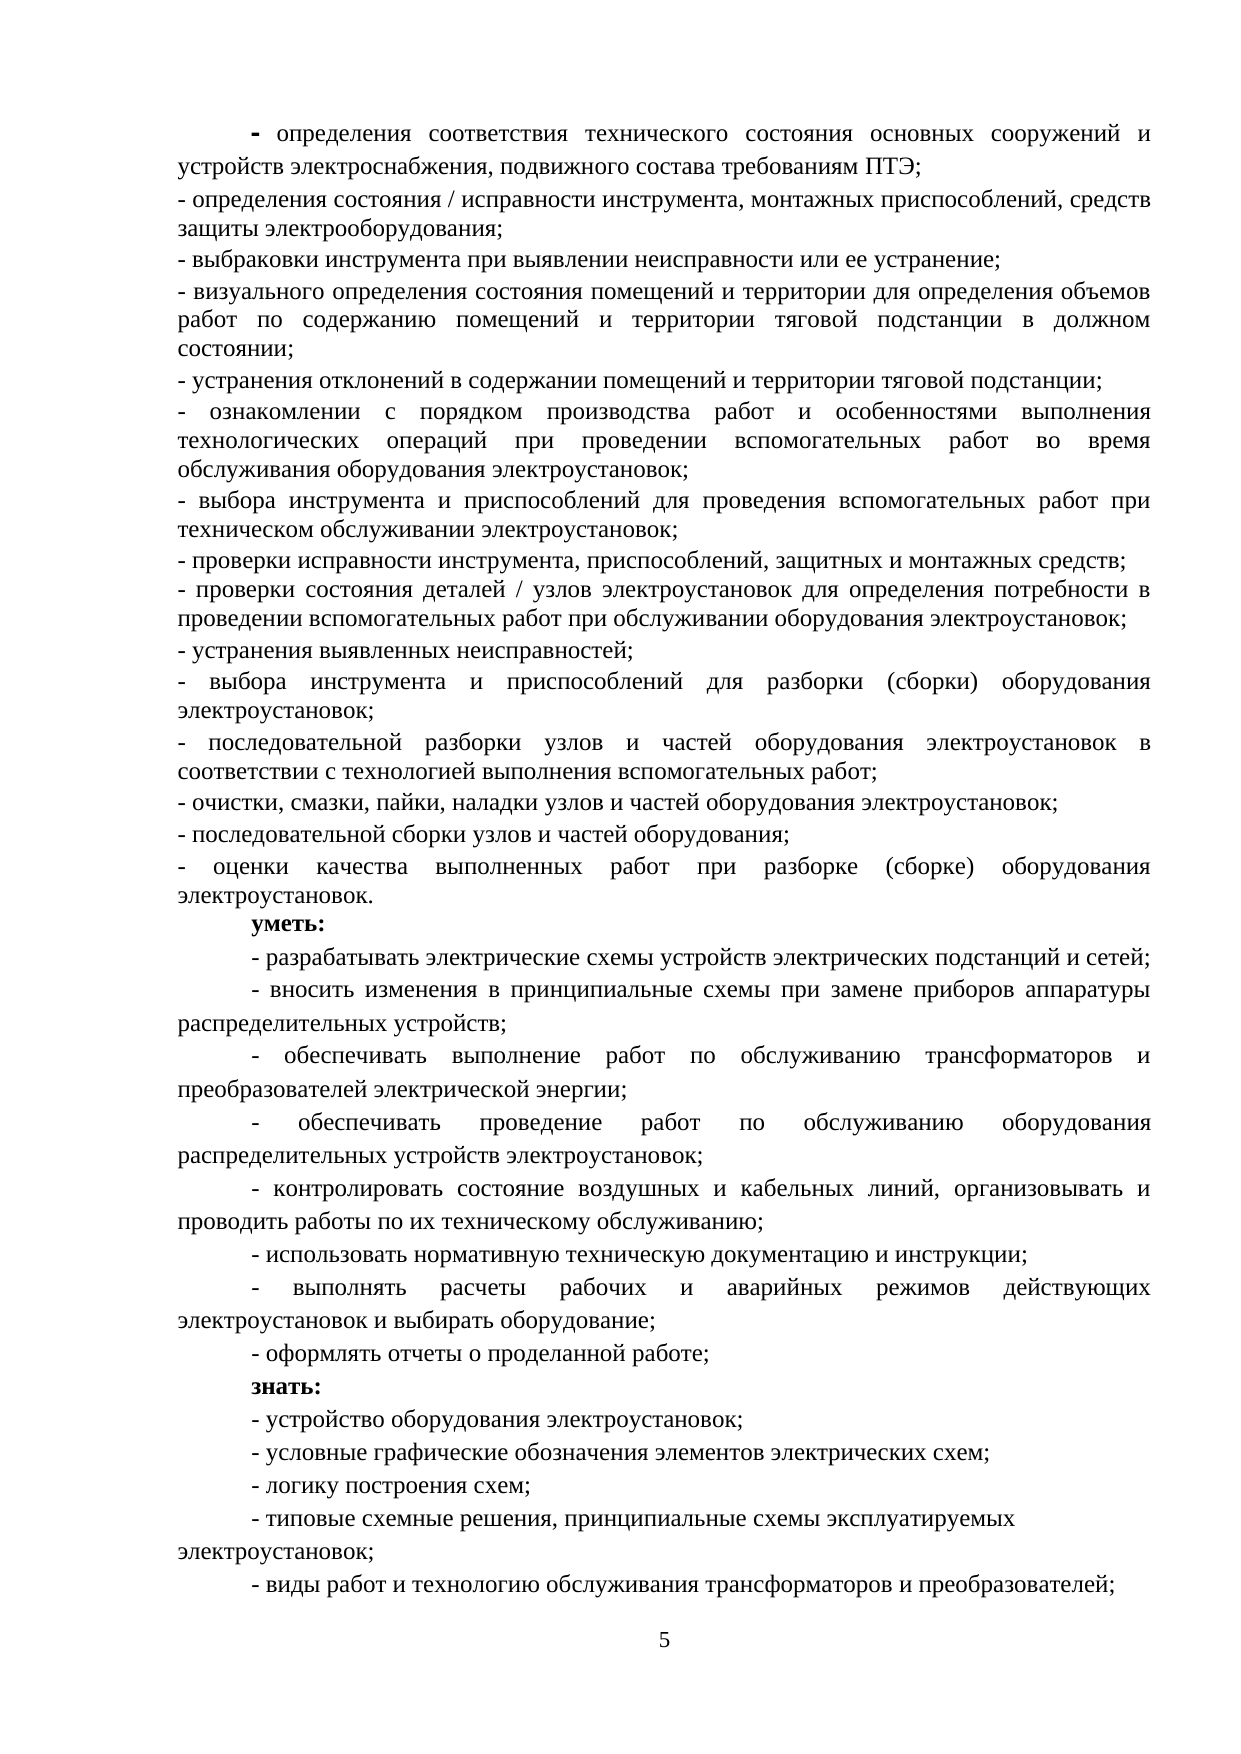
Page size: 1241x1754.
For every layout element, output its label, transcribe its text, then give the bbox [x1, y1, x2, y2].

text - виды работ и технологию обслуживания трансформаторов и преобразователей; [177, 1569, 1152, 1598]
text уметь: [177, 908, 1152, 937]
text - проверки исправности инструмента, приспособлений, защитных и монтажных средств; [177, 545, 1152, 574]
text - последовательной сборки узлов и частей оборудования; [177, 819, 1152, 848]
text - оценки качества выполненных работ при разборке (сборке) оборудования электроустановок. [177, 851, 1152, 908]
text - последовательной разборки узлов и частей оборудования электроустановок в соответствии с технологией выполнения вспомогательных работ; [177, 727, 1152, 784]
text - выбора инструмента и приспособлений для разборки (сборки) оборудования электроустановок; [177, 666, 1152, 724]
text - вносить изменения в принципиальные схемы при замене приборов аппаратуры распределительных устройств; [177, 974, 1152, 1036]
text - проверки состояния деталей / узлов электроустановок для определения потребности в проведении вспомогательных работ при обслуживании оборудования электроустановок; [177, 574, 1152, 632]
text - выполнять расчеты рабочих и аварийных режимов действующих электроустановок и выбирать оборудование; [177, 1272, 1152, 1333]
text - логику построения схем; [177, 1470, 1152, 1499]
text - разрабатывать электрические схемы устройств электрических подстанций и сетей; [177, 942, 1152, 970]
text - типовые схемные решения, принципиальные схемы эксплуатируемых электроустановок; [177, 1503, 1152, 1565]
text - очистки, смазки, пайки, наладки узлов и частей оборудования электроустановок; [177, 787, 1152, 816]
text - устранения отклонений в содержании помещений и территории тяговой подстанции; [177, 365, 1152, 393]
text - оформлять отчеты о проделанной работе; [177, 1338, 1152, 1367]
text - использовать нормативную техническую документацию и инструкции; [177, 1239, 1152, 1267]
text - устройство оборудования электроустановок; [177, 1404, 1152, 1433]
text - выбора инструмента и приспособлений для проведения вспомогательных работ при техническом обслуживании электроустановок; [177, 485, 1152, 543]
text - условные графические обозначения элементов электрических схем; [177, 1437, 1152, 1466]
text - ознакомлении с порядком производства работ и особенностями выполнения технологических операций при проведении вспомогательных работ во время обслуживания оборудования электроустановок; [177, 396, 1152, 482]
text - обеспечивать проведение работ по обслуживанию оборудования распределительных устройств электроустановок; [177, 1107, 1152, 1168]
text определения соответствия технического состояния основных сооружений и устройств электроснабжения, подвижного состава требованиям ПТЭ; [177, 118, 1152, 180]
text - визуального определения состояния помещений и территории для определения объемов работ по содержанию помещений и территории тяговой подстанции в должном состоянии; [177, 276, 1152, 362]
text - контролировать состояние воздушных и кабельных линий, организовывать и проводить работы по их техническому обслуживанию; [177, 1173, 1152, 1234]
text - обеспечивать выполнение работ по обслуживанию трансформаторов и преобразователей электрической энергии; [177, 1041, 1152, 1102]
text знать: [177, 1371, 1152, 1399]
text - устранения выявленных неисправностей; [177, 635, 1152, 663]
text - определения состояния / исправности инструмента, монтажных приспособлений, средств защиты электрооборудования; [177, 184, 1152, 242]
text - выбраковки инструмента при выявлении неисправности или ее устранение; [177, 244, 1152, 273]
